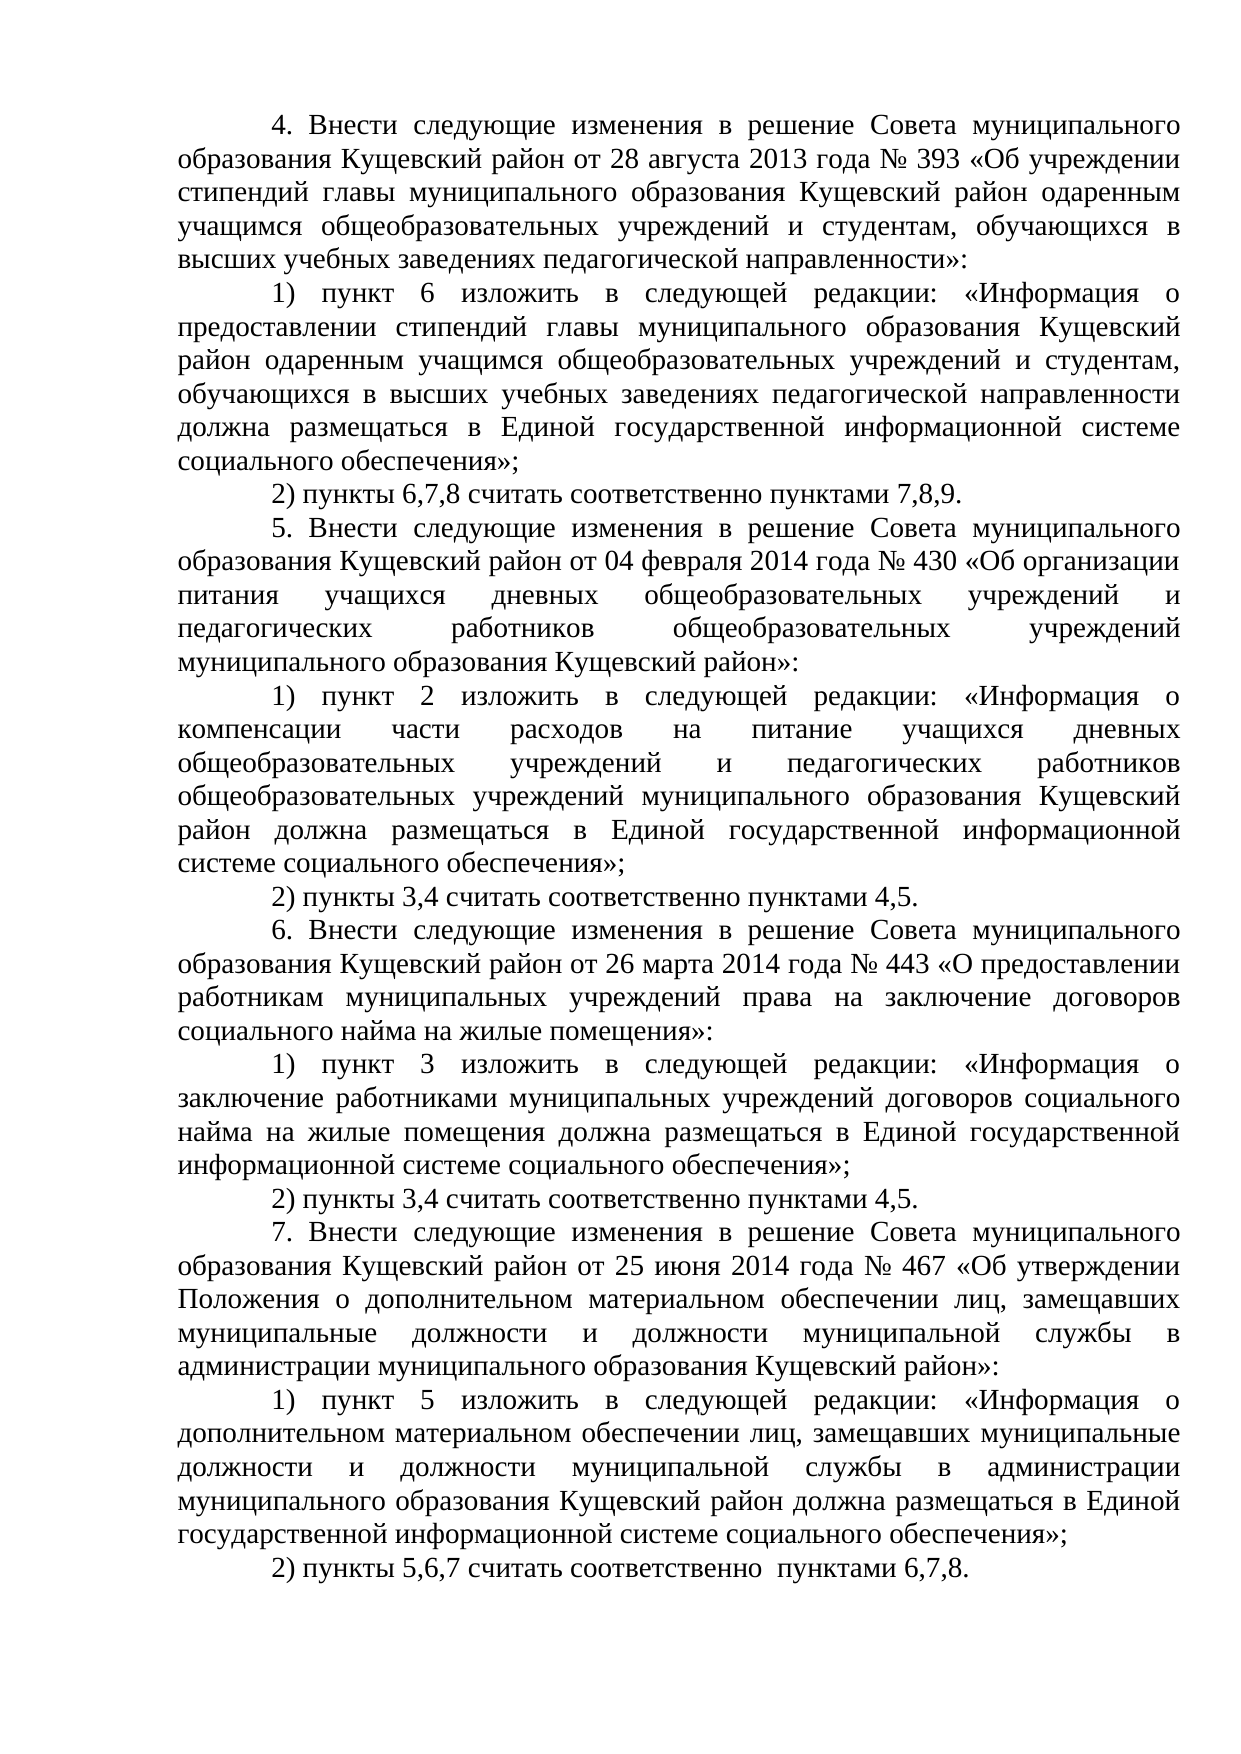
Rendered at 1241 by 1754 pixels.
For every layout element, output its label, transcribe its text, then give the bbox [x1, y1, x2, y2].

text 5. Внести следующие изменения в решение Совета муниципального образования Кущевский район от 04 февраля 2014 года № 430 «Об организации питания учащихся дневных общеобразовательных учреждений и педагогических работников общеобразовательных учреждений муниципального образования Кущевский район»: [177, 510, 1181, 678]
text 2) пункты 5,6,7 считать соответственно пунктами 6,7,8. [177, 1550, 1181, 1583]
text 2) пункты 3,4 считать соответственно пунктами 4,5. [177, 1181, 1181, 1214]
text 1) пункт 6 изложить в следующей редакции: «Информация о предоставлении стипендий главы муниципального образования Кущевский район одаренным учащимся общеобразовательных учреждений и студентам, обучающихся в высших учебных заведениях педагогической направленности должна размещаться в Единой государственной информационной системе социального обеспечения»; [177, 275, 1181, 476]
text 1) пункт 2 изложить в следующей редакции: «Информация о компенсации части расходов на питание учащихся дневных общеобразовательных учреждений и педагогических работников общеобразовательных учреждений муниципального образования Кущевский район должна размещаться в Единой государственной информационной системе социального обеспечения»; [177, 678, 1181, 879]
text 2) пункты 6,7,8 считать соответственно пунктами 7,8,9. [177, 476, 1181, 510]
text 1) пункт 5 изложить в следующей редакции: «Информация о дополнительном материальном обеспечении лиц, замещавших муниципальные должности и должности муниципальной службы в администрации муниципального образования Кущевский район должна размещаться в Единой государственной информационной системе социального обеспечения»; [177, 1382, 1181, 1550]
text 6. Внести следующие изменения в решение Совета муниципального образования Кущевский район от 26 марта 2014 года № 443 «О предоставлении работникам муниципальных учреждений права на заключение договоров социального найма на жилые помещения»: [177, 912, 1181, 1047]
text 7. Внести следующие изменения в решение Совета муниципального образования Кущевский район от 25 июня 2014 года № 467 «Об утверждении Положения о дополнительном материальном обеспечении лиц, замещавших муниципальные должности и должности муниципальной службы в администрации муниципального образования Кущевский район»: [177, 1214, 1181, 1382]
text 1) пункт 3 изложить в следующей редакции: «Информация о заключение работниками муниципальных учреждений договоров социального найма на жилые помещения должна размещаться в Единой государственной информационной системе социального обеспечения»; [177, 1047, 1181, 1181]
text 2) пункты 3,4 считать соответственно пунктами 4,5. [177, 879, 1181, 912]
text 4. Внести следующие изменения в решение Совета муниципального образования Кущевский район от 28 августа 2013 года № 393 «Об учреждении стипендий главы муниципального образования Кущевский район одаренным учащимся общеобразовательных учреждений и студентам, обучающихся в высших учебных заведениях педагогической направленности»: [177, 107, 1181, 275]
